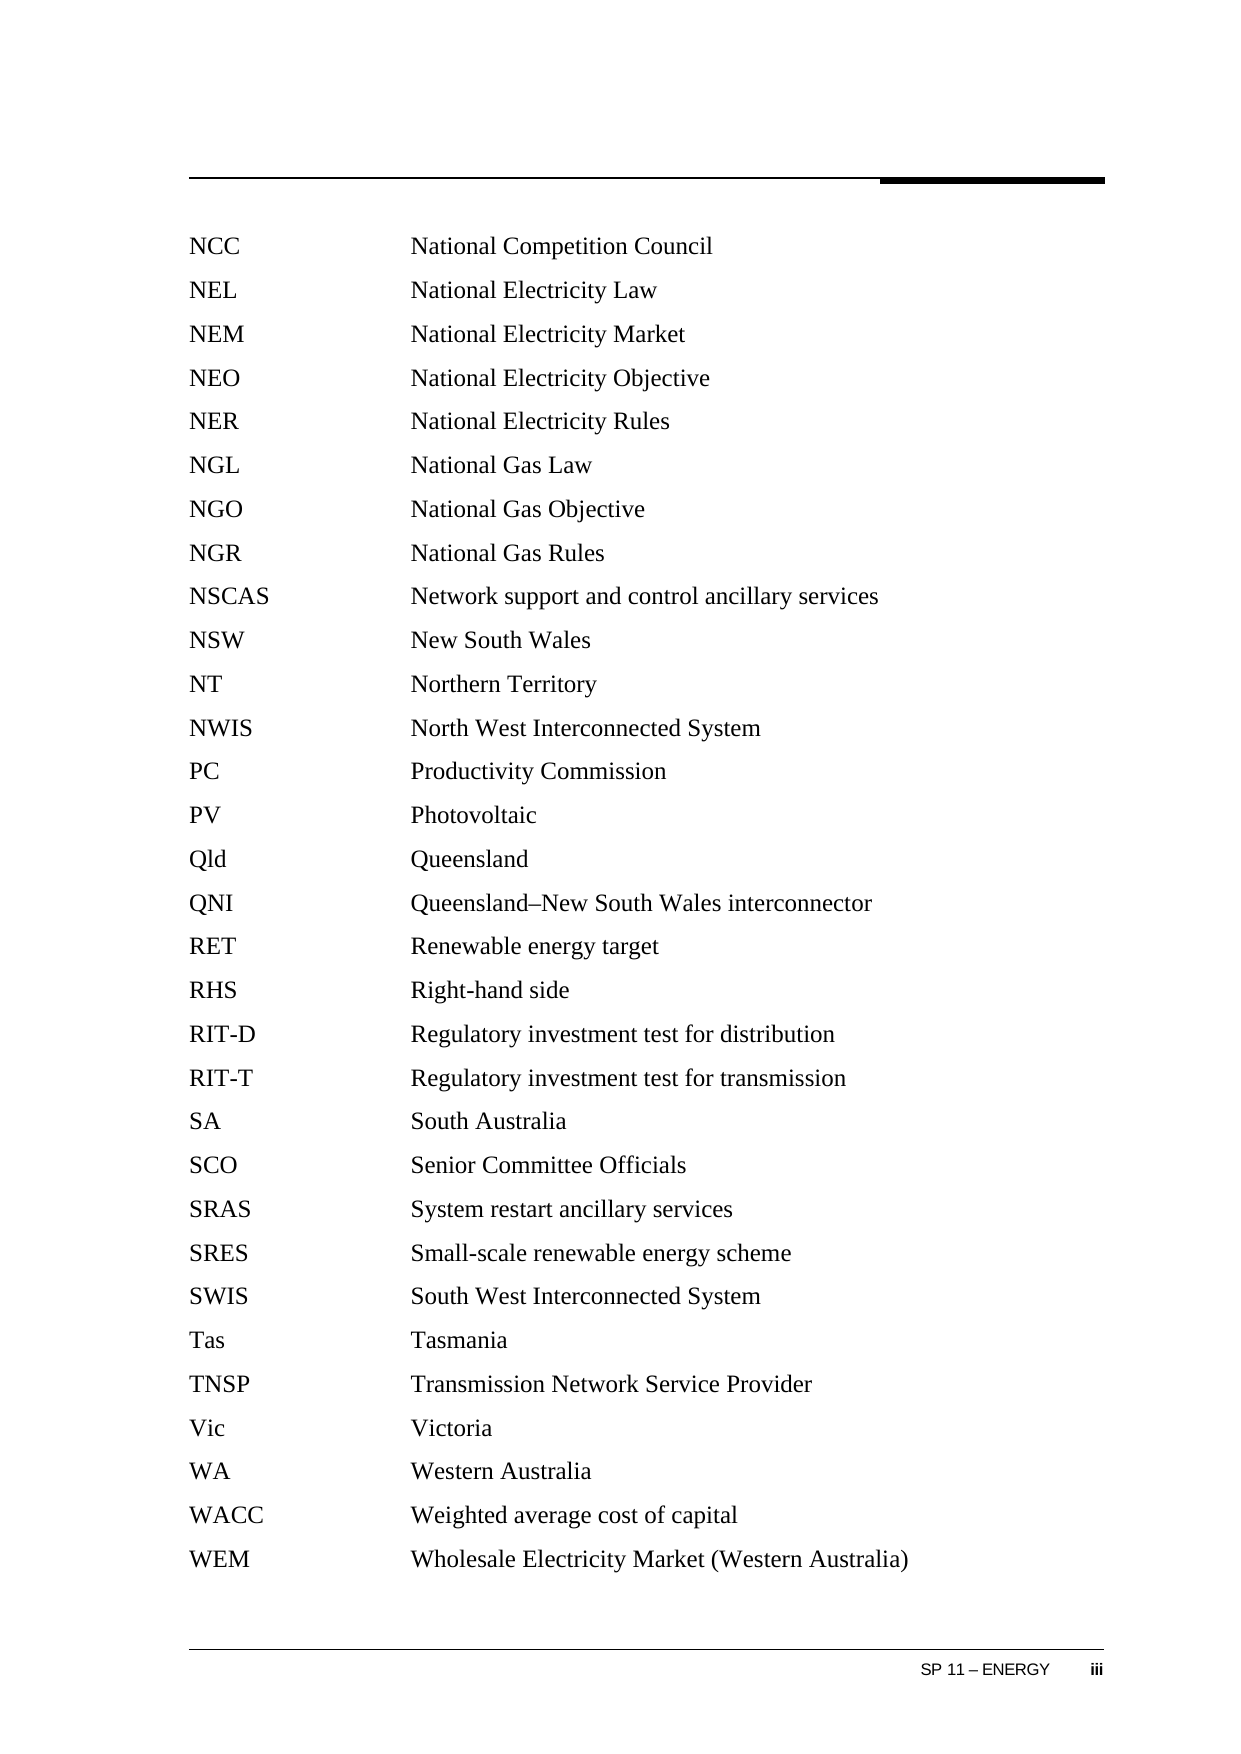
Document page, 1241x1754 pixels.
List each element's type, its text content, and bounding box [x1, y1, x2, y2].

table_cell South West Interconnected System [440, 1266, 1104, 1310]
table_cell Senior Committee Officials [440, 1135, 1104, 1179]
table_cell Small-scale renewable energy scheme [440, 1223, 1104, 1266]
table_cell Vic [189, 1398, 440, 1441]
table_cell National Electricity Objective [440, 348, 1104, 391]
table_cell Regulatory investment test for distribution [440, 1004, 1104, 1048]
table_cell NGL [189, 435, 440, 479]
table_cell National Electricity Market [440, 304, 1104, 348]
table_cell NGO [189, 479, 440, 523]
table_cell North West Interconnected System [440, 698, 1104, 741]
table_cell Queensland–New South Wales interconnector [440, 873, 1104, 916]
table_cell NT [189, 654, 440, 698]
table_cell National Electricity Law [440, 260, 1104, 304]
table_cell Right-hand side [440, 960, 1104, 1004]
table_cell RHS [189, 960, 440, 1004]
table_cell South Australia [440, 1091, 1104, 1135]
table_cell QNI [189, 873, 440, 916]
table_cell NSW [189, 610, 440, 654]
table_cell NGR [189, 523, 440, 566]
table_cell Renewable energy target [440, 916, 1104, 960]
table_cell National Gas Rules [440, 523, 1104, 566]
table_cell NEO [189, 348, 440, 391]
table_cell SWIS [189, 1266, 440, 1310]
table_cell SCO [189, 1135, 440, 1179]
table_cell Photovoltaic [440, 785, 1104, 829]
table_cell Productivity Commission [440, 741, 1104, 785]
table_cell NCC [189, 216, 440, 260]
table_cell NEM [189, 304, 440, 348]
table_cell NWIS [189, 698, 440, 741]
table_cell WEM [189, 1529, 440, 1573]
table_cell PC [189, 741, 440, 785]
table_cell New South Wales [440, 610, 1104, 654]
table_cell RIT-T [189, 1048, 440, 1091]
table_cell Northern Territory [440, 654, 1104, 698]
table_cell National Gas Objective [440, 479, 1104, 523]
table_cell WACC [189, 1485, 440, 1529]
table_cell SRAS [189, 1179, 440, 1223]
table_cell Weighted average cost of capital [440, 1485, 1104, 1529]
table_cell SA [189, 1091, 440, 1135]
table_cell Tasmania [440, 1310, 1104, 1354]
table_cell Western Australia [440, 1441, 1104, 1485]
table_cell National Electricity Rules [440, 391, 1104, 435]
table_cell NER [189, 391, 440, 435]
table_cell NSCAS [189, 566, 440, 610]
table_cell Network support and control ancillary services [440, 566, 1104, 610]
table_cell Qld [189, 829, 440, 873]
table_cell Tas [189, 1310, 440, 1354]
table_cell Queensland [440, 829, 1104, 873]
table_cell System restart ancillary services [440, 1179, 1104, 1223]
table_cell SRES [189, 1223, 440, 1266]
table_cell National Gas Law [440, 435, 1104, 479]
table_cell Transmission Network Service Provider [440, 1354, 1104, 1398]
table_cell WA [189, 1441, 440, 1485]
table_cell TNSP [189, 1354, 440, 1398]
table_cell National Competition Council [440, 216, 1104, 260]
table_cell Victoria [440, 1398, 1104, 1441]
table_cell Regulatory investment test for transmission [440, 1048, 1104, 1091]
table_cell RET [189, 916, 440, 960]
table_cell NEL [189, 260, 440, 304]
table_cell RIT-D [189, 1004, 440, 1048]
table_cell Wholesale Electricity Market (Western Australia) [440, 1529, 1104, 1573]
table_cell PV [189, 785, 440, 829]
